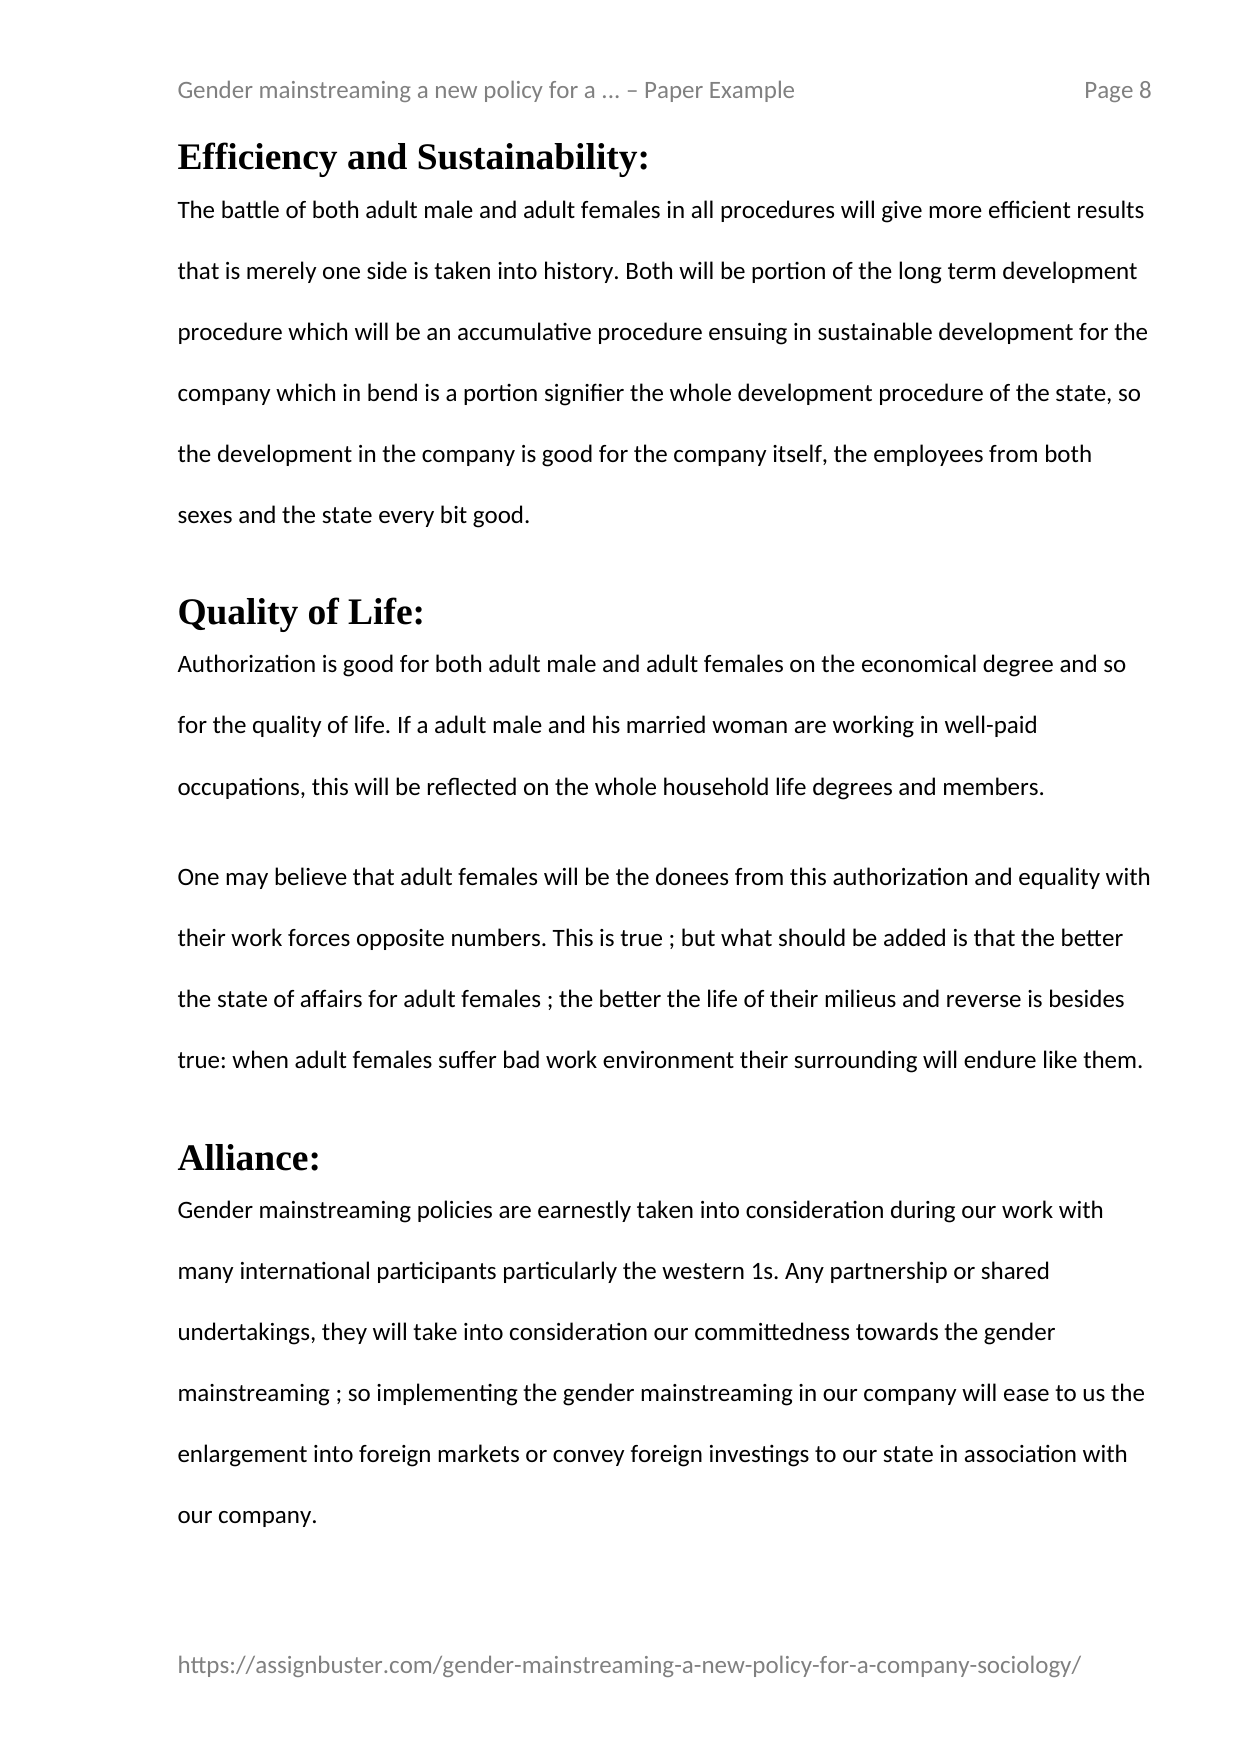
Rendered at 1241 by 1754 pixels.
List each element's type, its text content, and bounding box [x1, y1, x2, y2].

text Authorization is good for both adult male and adult females on the economical degree and so for the quality of life. If a adult male and his married woman are working in well-paid occupations, this will be reflected on the whole household life degrees and members. [177, 649, 1152, 801]
subtitle Alliance: [177, 1135, 1152, 1178]
subtitle Quality of Life: [177, 589, 1152, 633]
text Gender mainstreaming policies are earnestly taken into consideration during our work with many international participants particularly the western 1s. Any partnership or shared undertakings, they will take into consideration our committedness towards the gender mainstreaming ; so implementing the gender mainstreaming in our company will ease to us the enlargement into foreign markets or convey foreign investings to our state in association with our company. [177, 1194, 1152, 1530]
text The battle of both adult male and adult females in all procedures will give more efficient results that is merely one side is taken into history. Both will be portion of the long term development procedure which will be an accumulative procedure ensuing in sustainable development for the company which in bend is a portion signifier the whole development procedure of the state, so the development in the company is good for the company itself, the employees from both sexes and the state every bit good. [177, 194, 1152, 529]
text One may believe that adult females will be the donees from this authorization and equality with their work forces opposite numbers. This is true ; but what should be added is that the better the state of affairs for adult females ; the better the life of their milieus and reverse is besides true: when adult females suffer bad work environment their surrounding will endure like them. [177, 861, 1152, 1075]
subtitle Efficiency and Sustainability: [177, 135, 1152, 178]
